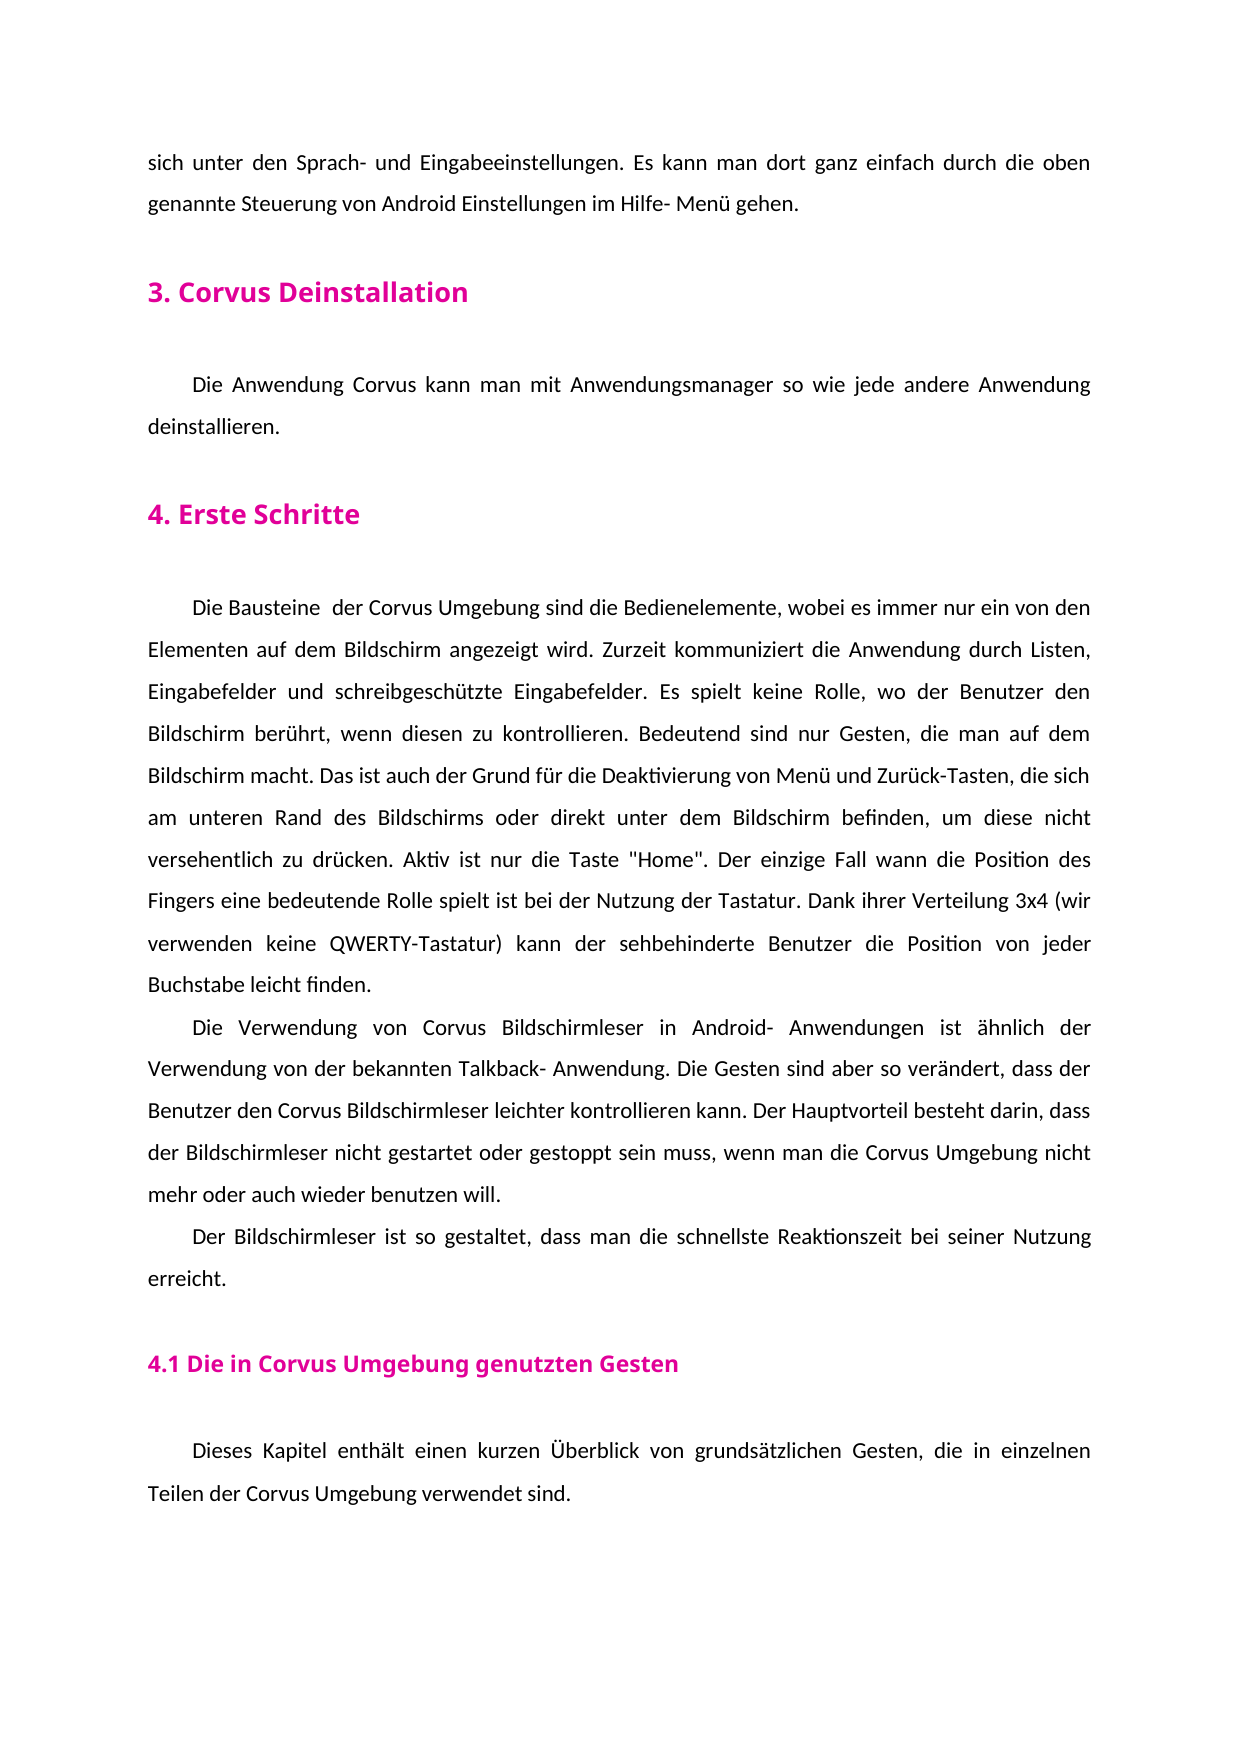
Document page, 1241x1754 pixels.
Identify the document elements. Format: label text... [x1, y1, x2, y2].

text Die Anwendung Corvus kann man mit Anwendungsmanager so wie jede andere Anwendung deinstallieren. [148, 370, 1093, 440]
text Die Verwendung von Corvus Bildschirmleser in Android- Anwendungen ist ähnlich der Verwendung von der bekannten Talkback- Anwendung. Die Gesten sind aber so verändert, dass der Benutzer den Corvus Bildschirmleser leichter kontrollieren kann. Der Hauptvorteil besteht darin, dass der Bildschirmleser nicht gestartet oder gestoppt sein muss, wenn man die Corvus Umgebung nicht mehr oder auch wieder benutzen will. [148, 1013, 1093, 1208]
subtitle Die in Corvus Umgebung genutzten Gesten [148, 1348, 1093, 1379]
text Der Bildschirmleser ist so gestaltet, dass man die schnellste Reaktionszeit bei seiner Nutzung erreicht. [148, 1222, 1093, 1292]
subtitle Corvus Deinstallation [148, 273, 1093, 310]
text Die Bausteine ​​ der Corvus Umgebung sind die Bedienelemente, wobei es immer nur ein von den Elementen auf dem Bildschirm angezeigt wird. Zurzeit kommuniziert die Anwendung durch Listen, Eingabefelder und schreibgeschützte Eingabefelder. Es spielt keine Rolle, wo der Benutzer den Bildschirm berührt, wenn diesen zu kontrollieren. Bedeutend sind nur Gesten, die man auf dem Bildschirm macht. Das ist auch der Grund für die Deaktivierung von Menü und Zurück-Tasten, die sich am unteren Rand des Bildschirms oder direkt unter dem Bildschirm befinden, um diese nicht versehentlich zu drücken. Aktiv ist nur die Taste "Home". Der einzige Fall wann die Position des Fingers eine bedeutende Rolle spielt ist bei der Nutzung der Tastatur. Dank ihrer Verteilung 3x4 (wir verwenden keine QWERTY-Tastatur) kann der sehbehinderte Benutzer die Position von jeder Buchstabe leicht finden. [148, 593, 1093, 999]
subtitle Erste Schritte [148, 496, 1093, 533]
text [148, 148, 1093, 218]
text Dieses Kapitel enthält einen kurzen Überblick von grundsätzlichen Gesten, die in einzelnen Teilen der Corvus Umgebung verwendet sind. [148, 1437, 1093, 1507]
